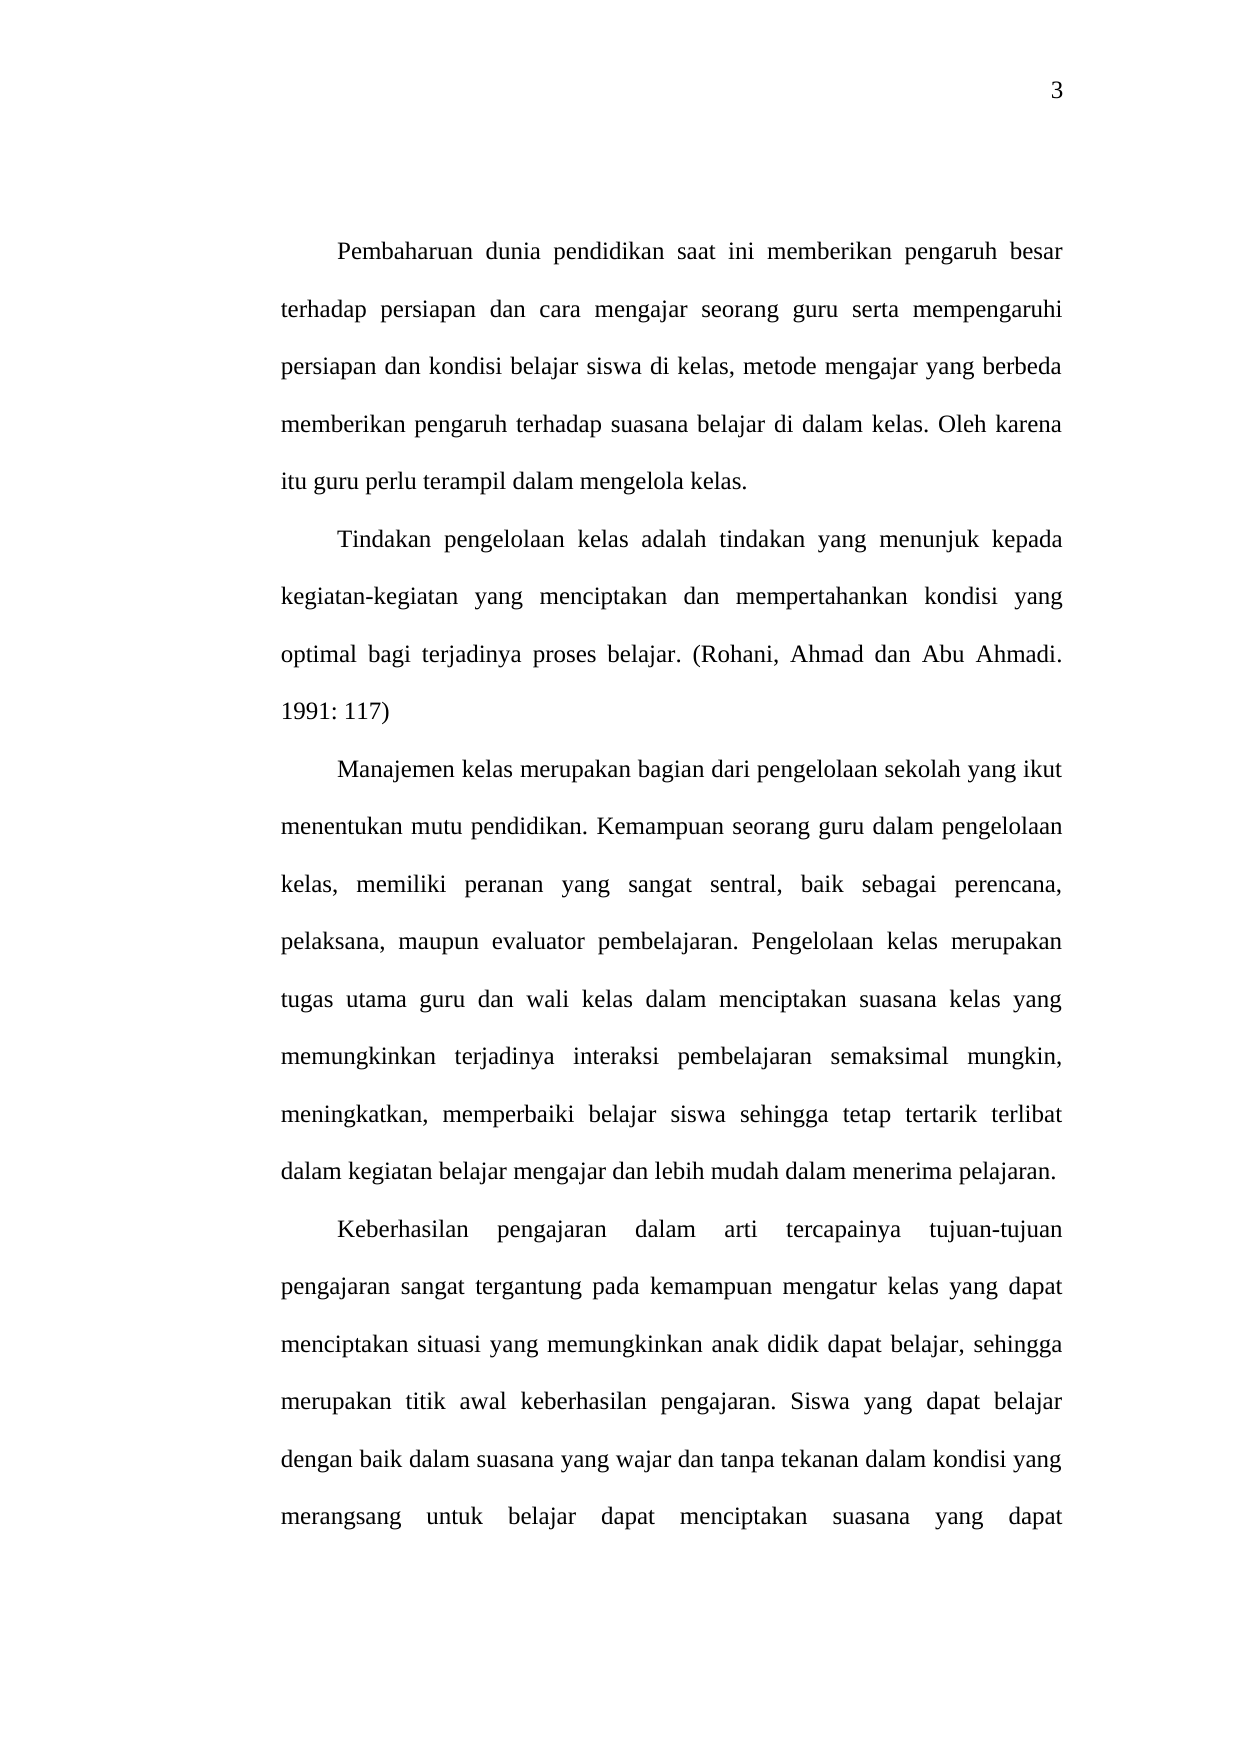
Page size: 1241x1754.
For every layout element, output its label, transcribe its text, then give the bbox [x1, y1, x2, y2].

list Pembaharuan dunia pendidikan saat ini memberikan pengaruh besar terhadap persiapan dan cara mengajar seorang guru serta mempengaruhi persiapan dan kondisi belajar siswa di kelas, metode mengajar yang berbeda memberikan pengaruh terhadap suasana belajar di dalam kelas. Oleh karena itu guru perlu terampil dalam mengelola kelas. [281, 236, 1063, 495]
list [281, 1214, 1063, 1530]
list Manajemen kelas merupakan bagian dari pengelolaan sekolah yang ikut menentukan mutu pendidikan. Kemampuan seorang guru dalam pengelolaan kelas, memiliki peranan yang sangat sentral, baik sebagai perencana, pelaksana, maupun evaluator pembelajaran. Pengelolaan kelas merupakan tugas utama guru dan wali kelas dalam menciptakan suasana kelas yang memungkinkan terjadinya interaksi pembelajaran semaksimal mungkin, meningkatkan, memperbaiki belajar siswa sehingga tetap tertarik terlibat dalam kegiatan belajar mengajar dan lebih mudah dalam menerima pelajaran. [281, 754, 1063, 1185]
list Tindakan pengelolaan kelas adalah tindakan yang menunjuk kepada kegiatan-kegiatan yang menciptakan dan mempertahankan kondisi yang optimal bagi terjadinya proses belajar. (Rohani, Ahmad dan Abu Ahmadi. 1991: 117) [281, 524, 1063, 725]
